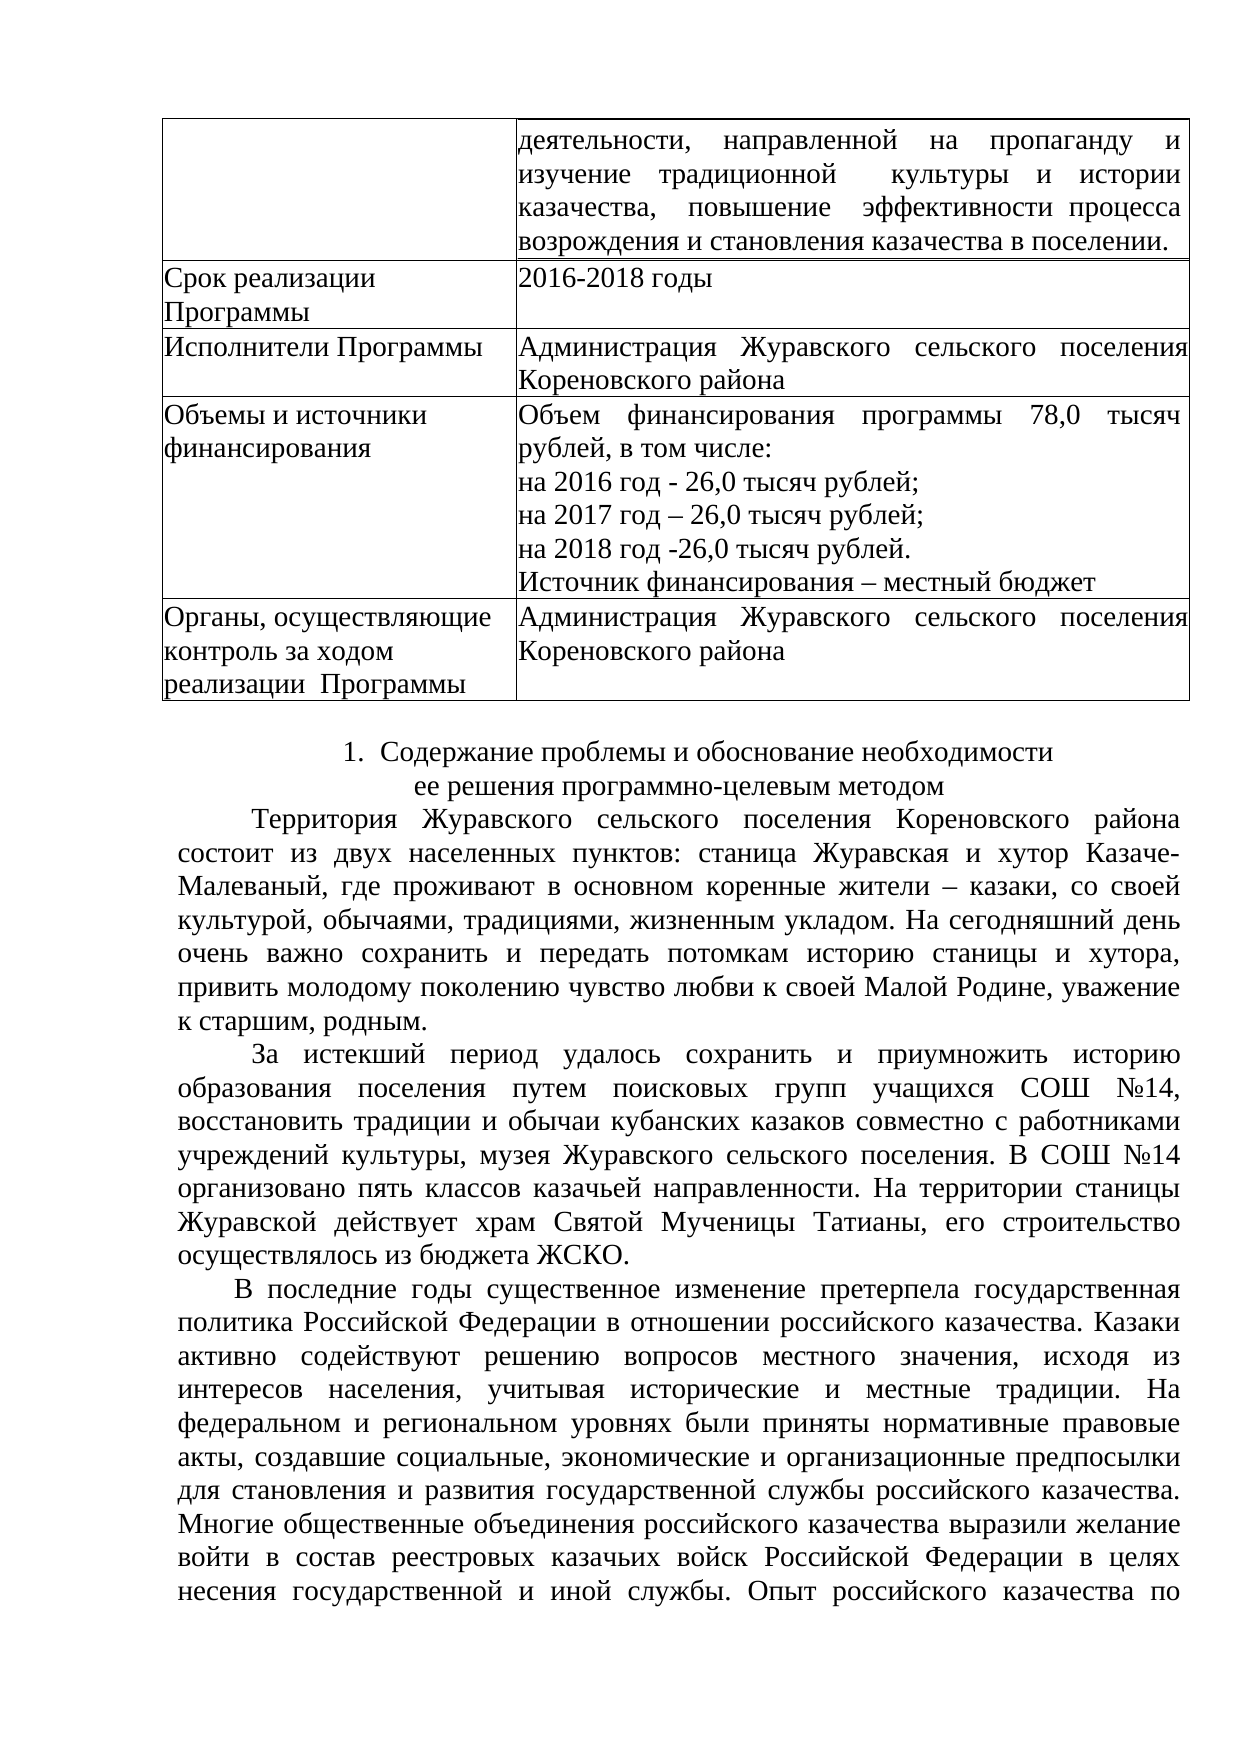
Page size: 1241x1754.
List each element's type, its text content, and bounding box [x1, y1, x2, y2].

table_cell Объем финансирования программы 78,0 тысяч рублей, в том числе: на 2016 год - 26,0 тысяч рублей; на 2017 год – 26,0 тысяч рублей; на 2018 год -26,0 тысяч рублей. Источник финансирования – местный бюджет [517, 397, 1189, 598]
table_cell Администрация Журавского сельского поселения Кореновского района [517, 599, 1189, 700]
text За истекший период удалось сохранить и приумножить историю образования поселения путем поисковых групп учащихся СОШ №14, восстановить традиции и обычаи кубанских казаков совместно с работниками учреждений культуры, музея Журавского сельского поселения. В СОШ №14 организовано пять классов казачьей направленности. На территории станицы Журавской действует храм Святой Мученицы Татианы, его строительство осуществлялось из бюджета ЖСКО. [177, 1036, 1181, 1271]
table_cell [163, 119, 516, 259]
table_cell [517, 120, 1189, 258]
table_cell Объемы и источники финансирования [163, 397, 516, 598]
table_cell Срок реализации Программы [163, 261, 516, 328]
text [177, 1271, 1181, 1606]
text Территория Журавского сельского поселения Кореновского района состоит из двух населенных пунктов: станица Журавская и хутор Казаче-Малеваный, где проживают в основном коренные жители – казаки, со своей культурой, обычаями, традициями, жизненным укладом. На сегодняшний день очень важно сохранить и передать потомкам историю станицы и хутора, привить молодому поколению чувство любви к своей Малой Родине, уважение к старшим, родным. [177, 801, 1181, 1036]
table_cell Администрация Журавского сельского поселения Кореновского района [517, 329, 1189, 396]
table_cell Исполнители Программы [163, 329, 516, 396]
table_cell 2016-2018 годы [517, 261, 1189, 328]
list Содержание проблемы и обоснование необходимости [215, 734, 1181, 768]
text ее решения программно-целевым методом [177, 768, 1181, 801]
table_cell Органы, осуществляющие контроль за ходом реализации Программы [163, 599, 516, 700]
